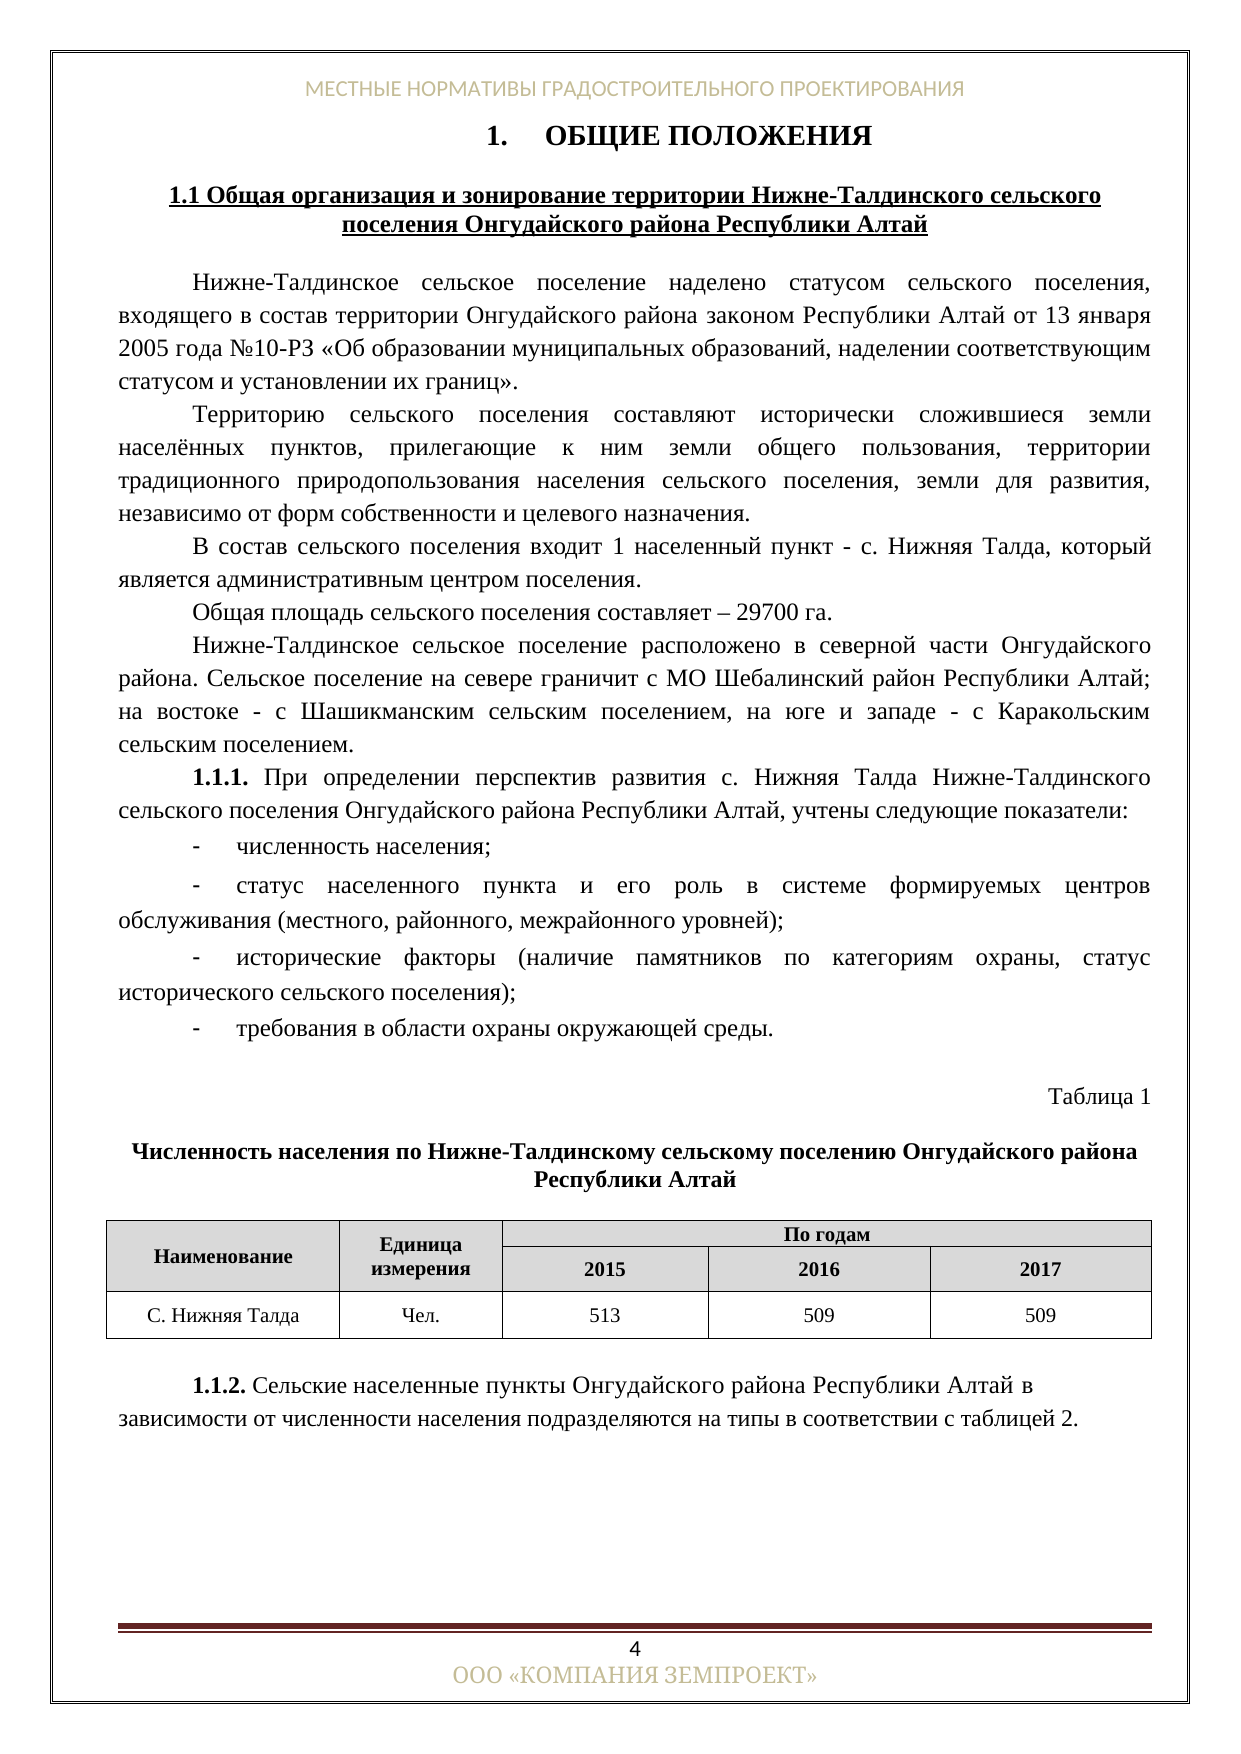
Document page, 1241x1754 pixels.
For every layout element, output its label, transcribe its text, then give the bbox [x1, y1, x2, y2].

text Территорию сельского поселения составляют исторически сложившиеся земли населённых пунктов, прилегающие к ним земли общего пользования, территории традиционного природопользования населения сельского поселения, земли для развития, независимо от форм собственности и целевого назначения. [118, 493, 1152, 527]
list численность населения; [118, 828, 1152, 862]
list исторические факторы (наличие памятников по категориям охраны, статус исторического сельского поселения); [118, 938, 1152, 1006]
list Общие положения [118, 118, 1152, 152]
text Таблица 1 [118, 1082, 1152, 1110]
text Численность населения по Нижне-Талдинскому сельскому поселению Онгудайского района Республики Алтай [118, 1137, 1152, 1192]
table_cell 509 [709, 1292, 930, 1337]
table_cell Чел. [340, 1292, 502, 1337]
text Нижне-Талдинское сельское поселение наделено статусом сельского поселения, входящего в состав территории Онгудайского района законом Республики Алтай от 13 января 2005 года №10-РЗ «Об образовании муниципальных образований, наделении соответствующим статусом и установлении их границ». [118, 267, 1152, 394]
table_header Наименование [107, 1221, 339, 1291]
table_cell 2016 [709, 1247, 930, 1291]
table_cell 513 [503, 1292, 708, 1337]
table_cell 2017 [931, 1247, 1151, 1291]
text Территорию сельского поселения составляют исторически сложившиеся земли населённых пунктов, прилегающие к ним земли общего пользования, территории традиционного природопользования населения сельского поселения, земли для развития, независимо от форм собственности и целевого назначения. [118, 399, 1152, 432]
table_cell 509 [931, 1292, 1151, 1337]
text В состав сельского поселения входит 1 населенный пункт - с. Нижняя Талда, который является административным центром поселения. [118, 531, 1152, 593]
text Нижне-Талдинское сельское поселение расположено в северной части Онгудайского района. Сельское поселение на севере граничит с МО Шебалинский район Республики Алтай; на востоке - с Шашикманским сельским поселением, на юге и западе - с Каракольским сельским поселением. [118, 630, 1152, 758]
text 1.1.1. При определении перспектив развития с. Нижняя Талда Нижне-Талдинского сельского поселения Онгудайского района Республики Алтай, учтены следующие показатели: [118, 762, 1152, 824]
text 1.1.2. Сельские населенные пункты Онгудайского района Республики Алтай в зависимости от численности населения подразделяются на типы в соответствии с таблицей 2. [118, 1370, 1152, 1432]
text Общая площадь сельского поселения составляет – 29700 га. [118, 597, 1152, 626]
table_header По годам [503, 1221, 1151, 1246]
subtitle 1.1 Общая организация и зонирование территории Нижне-Талдинского сельского поселения Онгудайского района Республики Алтай [118, 180, 1152, 238]
table_cell 2015 [503, 1247, 708, 1291]
list требования в области охраны окружающей среды. [118, 1010, 1152, 1044]
table_cell С. Нижняя Талда [107, 1292, 339, 1337]
list статус населенного пункта и его роль в системе формируемых центров обслуживания (местного, районного, межрайонного уровней); [118, 867, 1152, 934]
table_header Единица измерения [340, 1221, 502, 1291]
